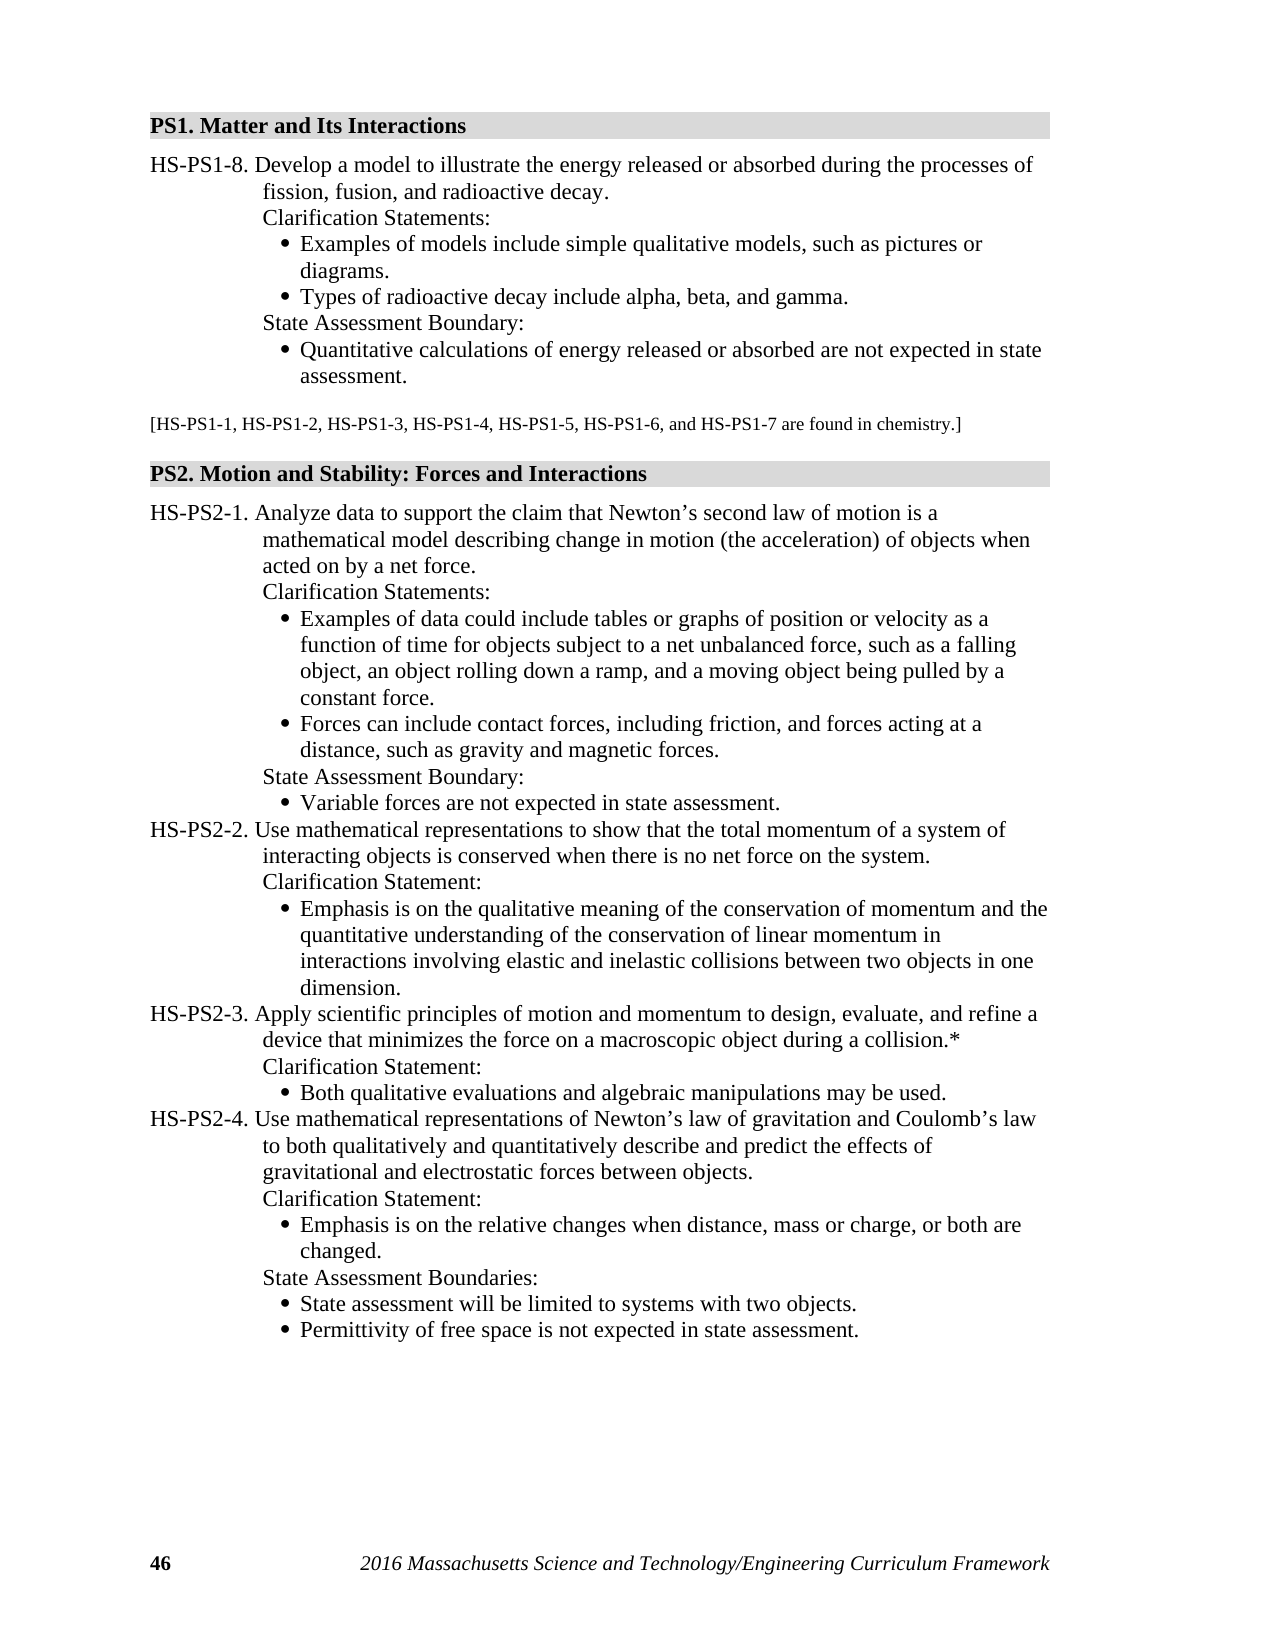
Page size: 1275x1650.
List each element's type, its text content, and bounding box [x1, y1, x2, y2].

text State Assessment Boundary: [262, 763, 1050, 789]
text Clarification Statement: [187, 868, 1050, 895]
text HS-PS2-3. Apply scientific principles of motion and momentum to design, evaluate, and refine a device that minimizes the force on a macroscopic object during a collision.* [150, 1000, 1050, 1053]
text Clarification Statement: [187, 1053, 1050, 1079]
text HS-PS2-4. Use mathematical representations of Newton’s law of gravitation and Coulomb’s law to both qualitatively and quantitatively describe and predict the effects of gravitational and electrostatic forces between objects. [150, 1106, 1050, 1184]
text State Assessment Boundaries: [262, 1264, 1050, 1290]
text [HS-PS1-1, HS-PS1-2, HS-PS1-3, HS-PS1-4, HS-PS1-5, HS-PS1-6, and HS-PS1-7 are found in chemistry.] [150, 413, 1050, 434]
list Examples of data could include tables or graphs of position or velocity as a function of time for objects subject to a net unbalanced force, such as a falling object, an object rolling down a ramp, and a moving object being pulled by a constant force. [281, 605, 1050, 710]
list Quantitative calculations of energy released or absorbed are not expected in state assessment. [281, 336, 1050, 388]
list Examples of models include simple qualitative models, such as pictures or diagrams. [281, 230, 1050, 283]
list State assessment will be limited to systems with two objects. [281, 1290, 1050, 1316]
list Emphasis is on the relative changes when distance, mass or charge, or both are changed. [281, 1211, 1050, 1264]
text PS1. Matter and Its Interactions [150, 112, 1050, 139]
text Clarification Statement: [187, 1184, 1050, 1211]
text Clarification Statements: [187, 578, 1050, 605]
text PS2. Motion and Stability: Forces and Interactions [150, 461, 1050, 487]
list Variable forces are not expected in state assessment. [281, 789, 1050, 816]
list Permittivity of free space is not expected in state assessment. [281, 1316, 1050, 1343]
list Types of radioactive decay include alpha, beta, and gamma. [281, 283, 1050, 309]
list Emphasis is on the qualitative meaning of the conservation of momentum and the quantitative understanding of the conservation of linear momentum in interactions involving elastic and inelastic collisions between two objects in one dimension. [281, 895, 1050, 1000]
text Clarification Statements: [187, 204, 1050, 230]
text HS-PS1-8. Develop a model to illustrate the energy released or absorbed during the processes of fission, fusion, and radioactive decay. [150, 151, 1050, 204]
text State Assessment Boundary: [187, 309, 1050, 336]
text HS-PS2-2. Use mathematical representations to show that the total momentum of a system of interacting objects is conserved when there is no net force on the system. [150, 816, 1050, 868]
list Both qualitative evaluations and algebraic manipulations may be used. [281, 1079, 1050, 1106]
text HS-PS2-1. Analyze data to support the claim that Newton’s second law of motion is a mathematical model describing change in motion (the acceleration) of objects when acted on by a net force. [150, 499, 1050, 578]
list Forces can include contact forces, including friction, and forces acting at a distance, such as gravity and magnetic forces. [281, 710, 1050, 763]
